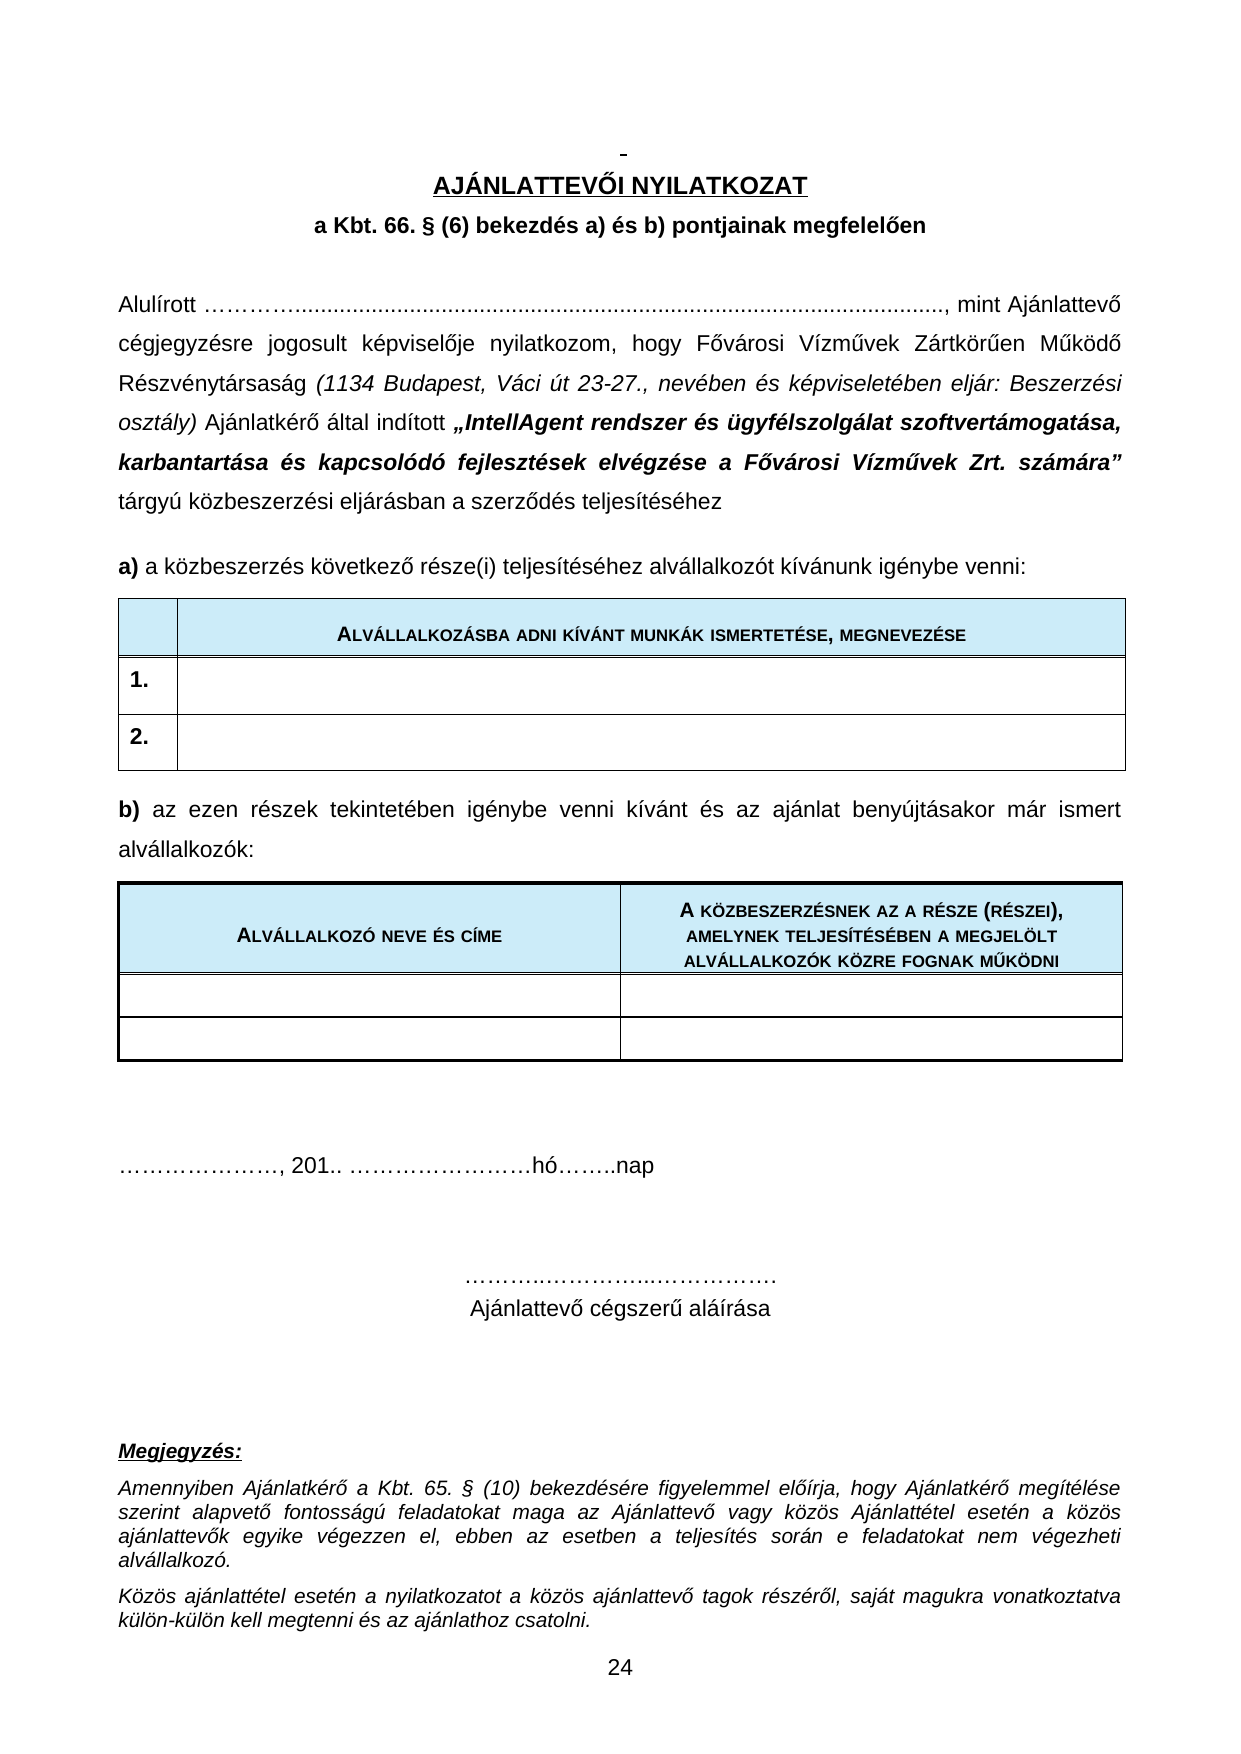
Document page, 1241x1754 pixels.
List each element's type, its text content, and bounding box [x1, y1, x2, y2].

text AJÁNLATTEVŐI NYILATKOZAT [118, 171, 1122, 200]
text Alulírott …………......................................................................................................, mint Ajánlattevő cégjegyzésre jogosult képviselője nyilatkozom, hogy Fővárosi Vízművek Zártkörűen Működő Részvénytársaság (1134 Budapest, Váci út 23-27., nevében és képviseletében eljár: Beszerzési osztály) Ajánlatkérő által indított „IntellAgent rendszer és ügyfélszolgálat szoftvertámogatása, karbantartása és kapcsolódó fejlesztések elvégzése a Fővárosi Vízművek Zrt. számára” tárgyú közbeszerzési eljárásban a szerződés teljesítéséhez [118, 291, 1122, 514]
table_cell 2. [119, 715, 177, 770]
text Ajánlattevő cégszerű aláírása [118, 1295, 1122, 1321]
text a) a közbeszerzés következő része(i) teljesítéséhez alvállalkozót kívánunk igénybe venni: [118, 553, 1122, 579]
table_header Alvállalkozásba adni kívánt munkák ismertetése, megnevezése [178, 599, 1125, 655]
text …………………, 201.. ……………………hó……..nap [118, 1152, 1122, 1178]
text a Kbt. 66. § (6) bekezdés a) és b) pontjainak megfelelően [118, 212, 1122, 239]
table_cell [621, 975, 1122, 1016]
table_cell [621, 1018, 1122, 1059]
table_header Alvállalkozó neve és címe [120, 885, 620, 972]
text Amennyiben Ajánlatkérő a Kbt. 65. § (10) bekezdésére figyelemmel előírja, hogy Ajánlatkérő megítélése szerint alapvető fontosságú feladatokat maga az Ajánlattevő vagy közös Ajánlattétel esetén a közös ajánlattevők egyike végezzen el, ebben az esetben a teljesítés során e feladatokat nem végezheti alvállalkozó. [118, 1476, 1122, 1572]
table_header [119, 599, 177, 655]
table_cell [120, 1018, 620, 1059]
text Megjegyzés: [118, 1439, 1122, 1463]
text b) az ezen részek tekintetében igénybe venni kívánt és az ajánlat benyújtásakor már ismert alvállalkozók: [118, 796, 1122, 862]
table_cell 1. [119, 658, 177, 713]
text Közös ajánlattétel esetén a nyilatkozatot a közös ajánlattevő tagok részéről, saját magukra vonatkoztatva külön-külön kell megtenni és az ajánlathoz csatolni. [118, 1584, 1122, 1632]
table_cell [178, 658, 1125, 713]
table_cell [178, 715, 1125, 770]
table_cell [120, 975, 620, 1016]
text ………..…………...……………. [118, 1262, 1122, 1289]
table_header A közbeszerzésnek az a része (részei), amelynek teljesítésében a megjelölt alvállalkozók közre fognak működni [621, 885, 1122, 972]
